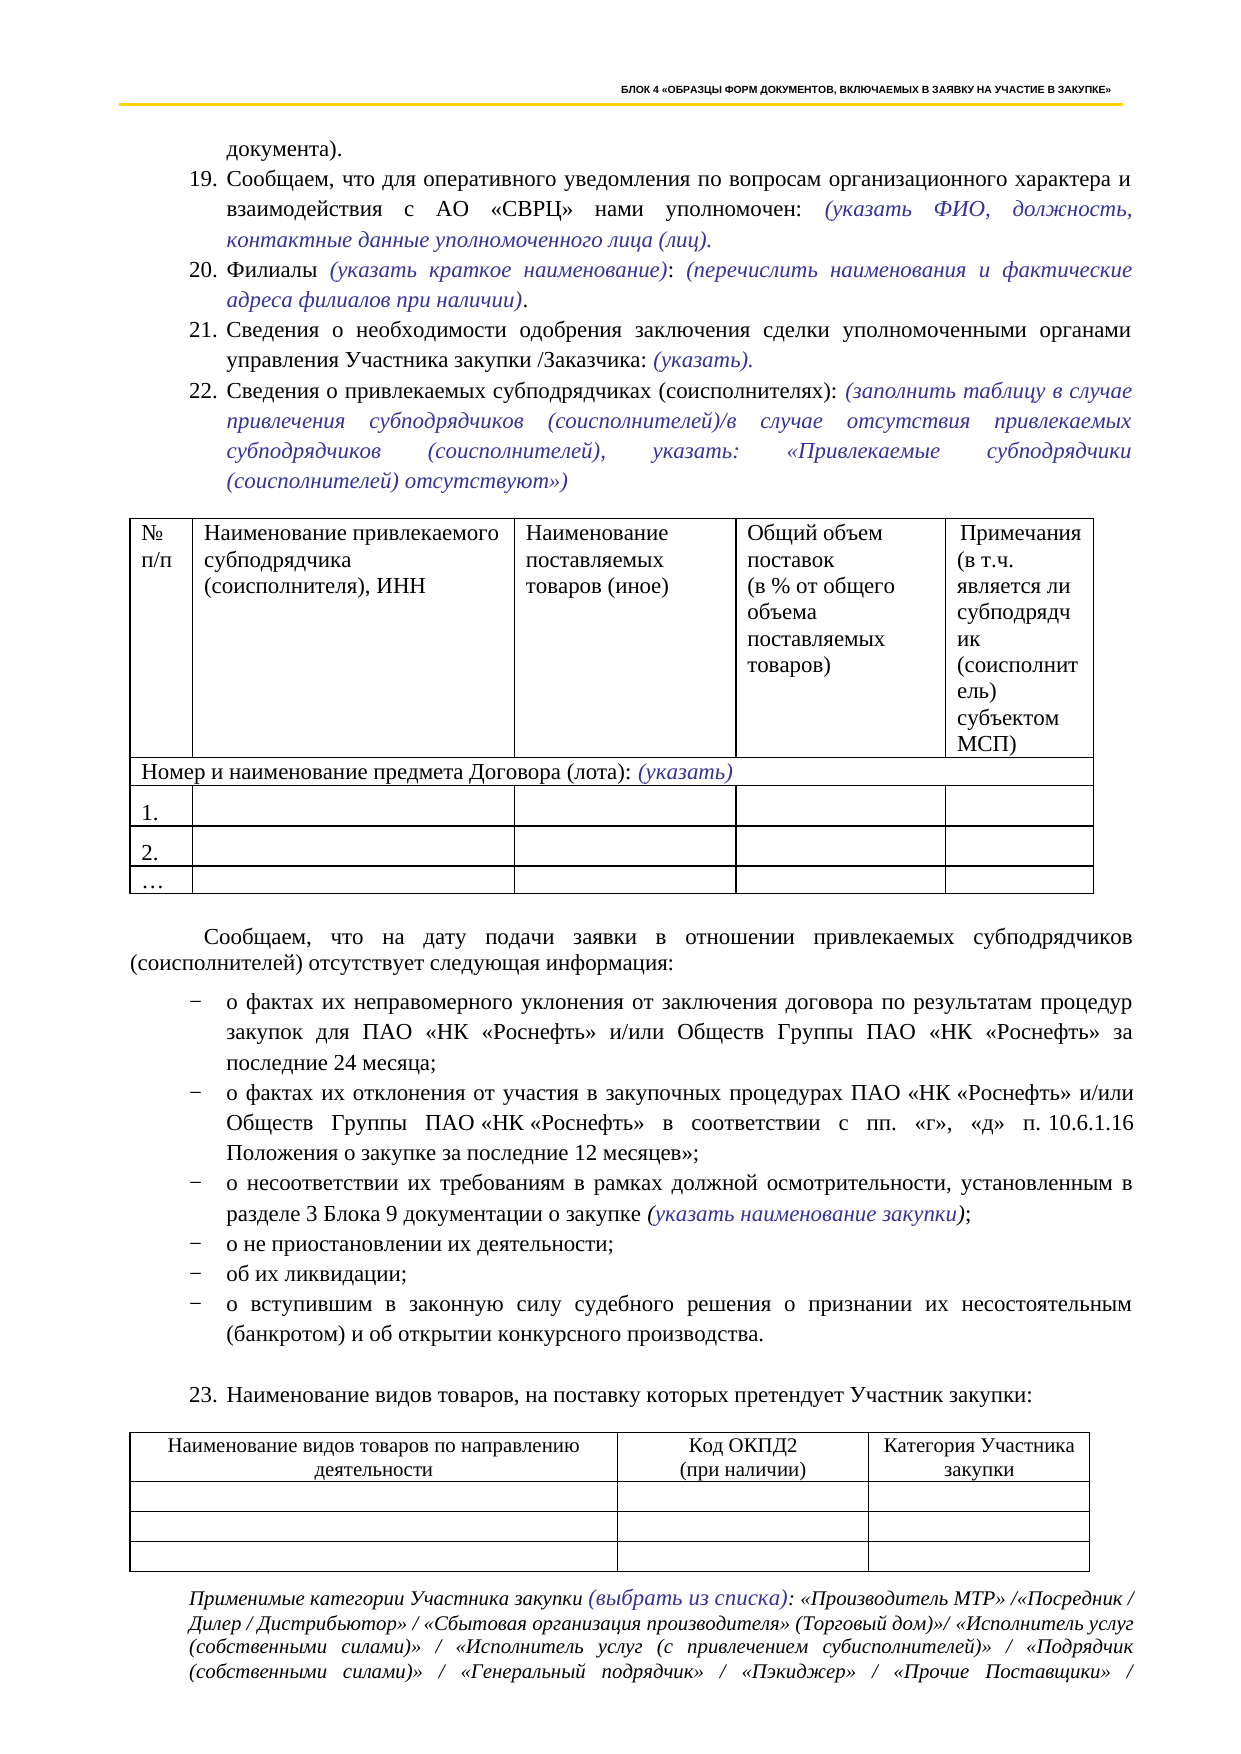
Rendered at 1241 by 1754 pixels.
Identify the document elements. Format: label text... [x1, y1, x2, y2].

table_cell [193, 786, 514, 825]
list о фактах их неправомерного уклонения от заключения договора по результатам процедур закупок для ПАО «НК «Роснефть» и/или Обществ Группы ПАО «НК «Роснефть» за последние 24 месяца; [189, 988, 1134, 1075]
table_cell [946, 786, 1093, 825]
table_header № п/п [131, 519, 192, 757]
table_header Категория Участника закупки [869, 1433, 1089, 1481]
list о несоответствии их требованиям в рамках должной осмотрительности, установленным в разделе 3 Блока 9 документации о закупке (указать наименование закупки); [189, 1169, 1134, 1226]
table_cell Номер и наименование предмета Договора (лота): (указать) [131, 758, 1093, 784]
table_cell [131, 786, 192, 825]
table_cell [869, 1512, 1089, 1541]
text Сообщаем, что на дату подачи заявки в отношении привлекаемых субподрядчиков (соисполнителей) отсутствует следующая информация: [130, 923, 1134, 976]
table_header Наименование видов товаров по направлению деятельности [131, 1433, 617, 1481]
table_cell [946, 827, 1093, 865]
list о вступившим в законную силу судебного решения о признании их несостоятельным (банкротом) и об открытии конкурсного производства. [189, 1290, 1134, 1347]
table_header Наименование поставляемых товаров (иное) [515, 519, 735, 757]
table_cell [131, 1482, 617, 1511]
table_cell [737, 786, 945, 825]
list Сведения о привлекаемых субподрядчиках (соисполнителях): (заполнить таблицу в случае привлечения субподрядчиков (соисполнителей)/в случае отсутствия привлекаемых субподрядчиков (соисполнителей), указать: «Привлекаемые субподрядчики (соисполнителей) отсутствуют») [189, 377, 1132, 494]
list об их ликвидации; [189, 1260, 1134, 1286]
table_cell [515, 827, 735, 865]
table_cell [131, 1512, 617, 1541]
table_cell [515, 786, 735, 825]
table_cell [131, 827, 192, 865]
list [189, 135, 1132, 161]
list Сведения о необходимости одобрения заключения сделки уполномоченными органами управления Участника закупки /Заказчика: (указать). [189, 316, 1133, 373]
list Наименование видов товаров, на поставку которых претендует Участник закупки: [189, 1381, 1132, 1407]
list Филиалы (указать краткое наименование): (перечислить наименования и фактические адреса филиалов при наличии). [189, 256, 1132, 312]
table_cell [737, 827, 945, 865]
list о фактах их отклонения от участия в закупочных процедурах ПАО «НК «Роснефть» и/или Обществ Группы ПАО «НК «Роснефть» в соответствии с пп. «г», «д» п. 10.6.1.16 Положения о закупке за последние 12 месяцев»; [189, 1079, 1134, 1166]
list о не приостановлении их деятельности; [189, 1230, 1134, 1256]
table_cell [193, 867, 514, 893]
table_cell … [131, 867, 192, 893]
table_cell [131, 1542, 617, 1571]
table_header Общий объем поставок (в % от общего объема поставляемых товаров) [737, 519, 945, 757]
table_cell [618, 1512, 868, 1541]
table_header Код ОКПД2 (при наличии) [618, 1433, 868, 1481]
table_cell [193, 827, 514, 865]
table_cell [618, 1482, 868, 1511]
table_header Примечания(в т.ч. является ли субподрядчик (соисполнитель) субъектом МСП) [946, 519, 1093, 757]
table_header Наименование привлекаемого субподрядчика (соисполнителя), ИНН [193, 519, 514, 757]
table_cell [737, 867, 945, 893]
table_cell [515, 867, 735, 893]
table_cell [869, 1542, 1089, 1571]
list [189, 1584, 1134, 1683]
table_cell [946, 867, 1093, 893]
table_cell [869, 1482, 1089, 1511]
list Сообщаем, что для оперативного уведомления по вопросам организационного характера и взаимодействия с АО «СВРЦ» нами уполномочен: (указать ФИО, должность, контактные данные уполномоченного лица (лиц). [189, 165, 1132, 252]
table_cell [618, 1542, 868, 1571]
